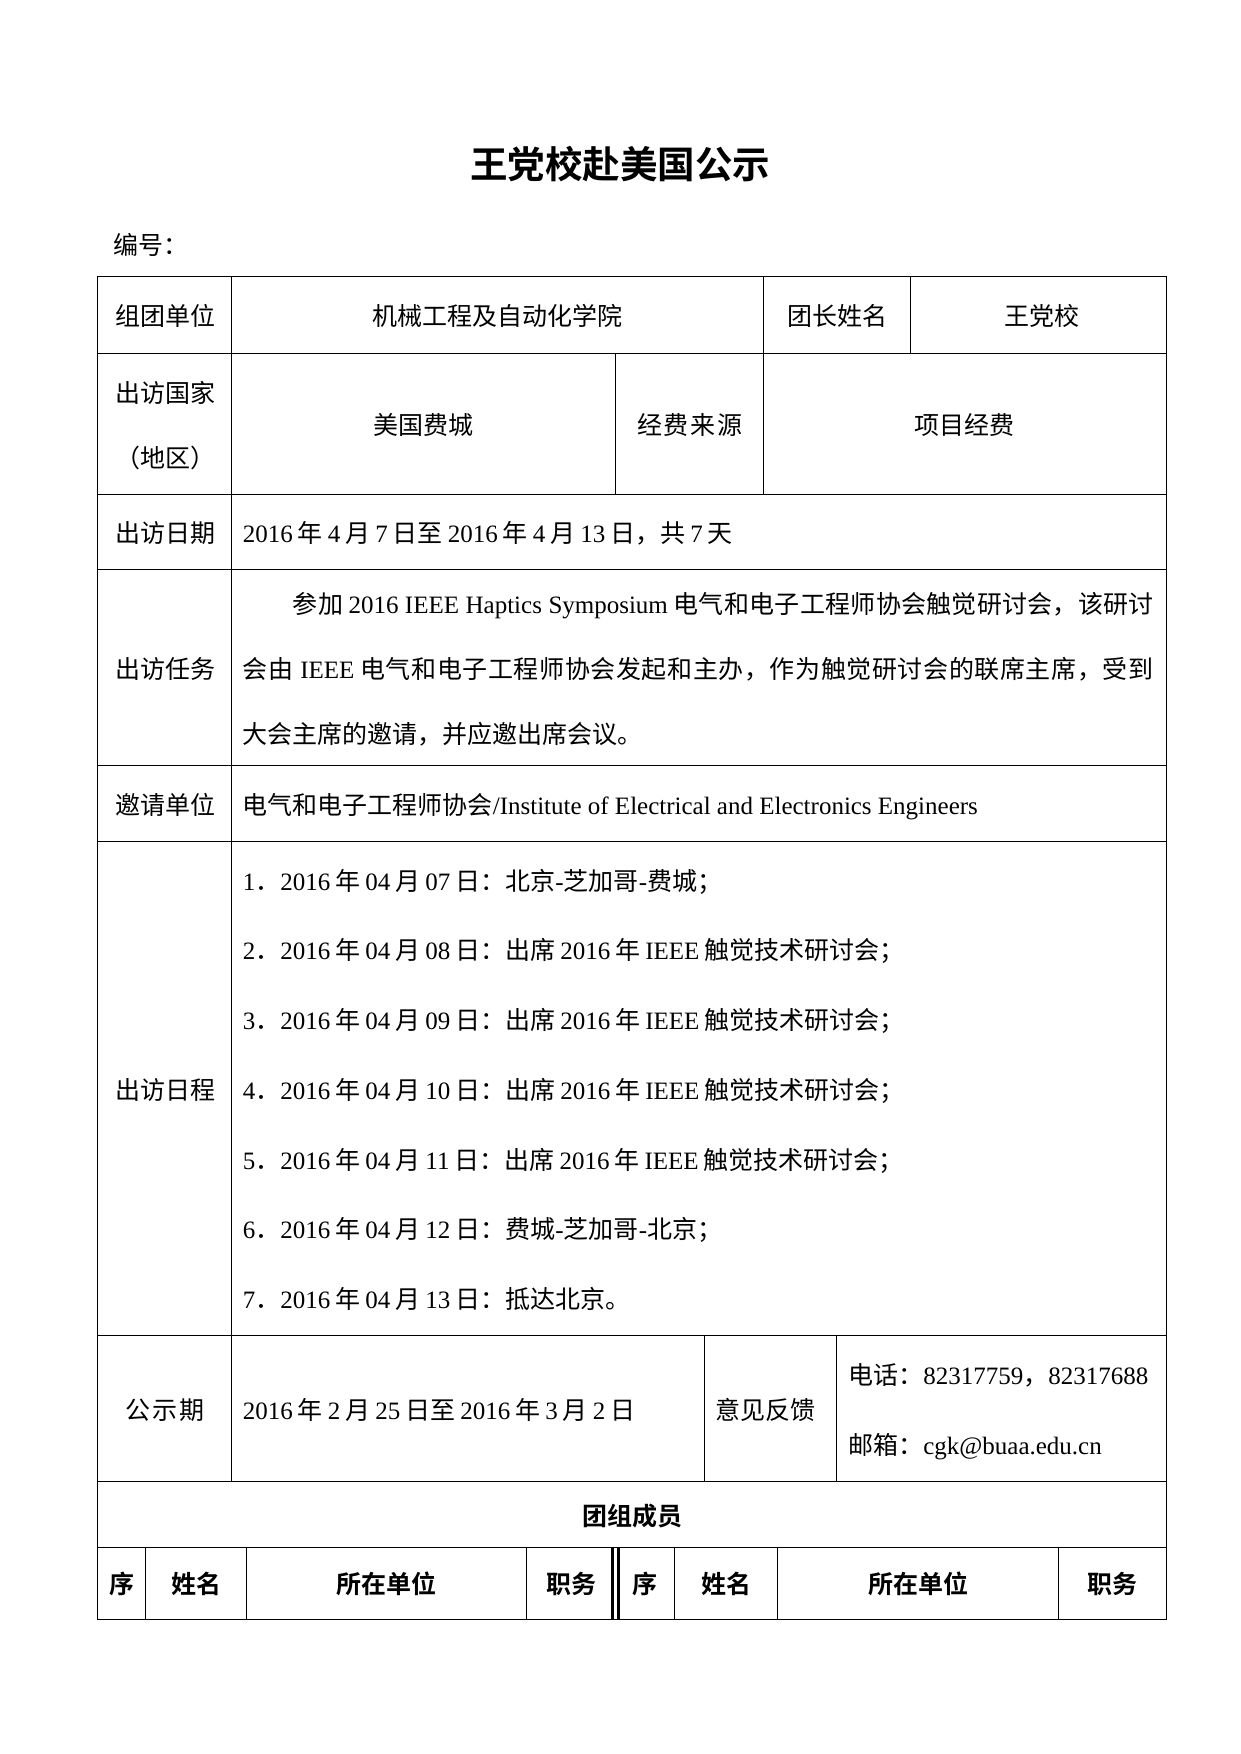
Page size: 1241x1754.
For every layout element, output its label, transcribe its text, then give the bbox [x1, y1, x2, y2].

table_cell 2016年4月7日至2016年4月13日，共7天 [232, 495, 1166, 569]
table_cell 意见反馈 [705, 1336, 836, 1481]
table_cell 职务 [527, 1548, 611, 1618]
table_cell 1．2016年04月07日：北京-芝加哥-费城； 2．2016年04月08日：出席2016年IEEE触觉技术研讨会； 3．2016年04月09日：出席2016年IEEE触觉技术研讨会； 4．2016年04月10日：出席2016年IEEE触觉技术研讨会； 5．2016年04月11日：出席2016年IEEE触觉技术研讨会； 6．2016年04月12日：费城-芝加哥-北京； 7．2016年04月13日：抵达北京。 [232, 842, 1166, 1335]
table_cell 经费来源 [616, 354, 763, 493]
table_cell 所在单位 [778, 1548, 1058, 1618]
text 王党校赴美国公示 [187, 129, 1053, 194]
table_cell 所在单位 [247, 1548, 526, 1618]
table_cell 姓名 [675, 1548, 777, 1618]
table_cell 项目经费 [764, 354, 1166, 493]
table_header 王党校 [911, 277, 1166, 353]
table_cell 团组成员 [98, 1482, 1166, 1547]
table_cell 公示期 [98, 1336, 231, 1481]
table_cell 序号 [620, 1548, 674, 1618]
table_cell 电话：82317759，82317688 邮箱：cgk@buaa.edu.cn [837, 1336, 1166, 1481]
table_cell 职务 [1059, 1548, 1166, 1618]
table_cell 电气和电子工程师协会/Institute of Electrical and Electronics Engineers [232, 766, 1166, 841]
text 编号： [113, 211, 1053, 276]
table_cell 邀请单位 [98, 766, 231, 841]
table_header 组团单位 [98, 277, 231, 353]
table_cell 出访日期 [98, 495, 231, 569]
table_cell 序号 [98, 1548, 145, 1618]
table_cell 出访任务 [98, 570, 231, 765]
table_cell 姓名 [146, 1548, 246, 1618]
table_cell 参加2016 IEEE Haptics Symposium电气和电子工程师协会触觉研讨会，该研讨会由 IEEE电气和电子工程师协会发起和主办，作为触觉研讨会的联席主席，受到大会主席的邀请，并应邀出席会议。 [232, 570, 1166, 765]
table_header 机械工程及自动化学院 [232, 277, 763, 353]
table_cell 美国费城 [232, 354, 615, 493]
table_cell 2016年2月25日至2016年3月2日 [232, 1336, 704, 1481]
table_cell 出访日程 [98, 842, 231, 1335]
table_cell 出访国家（地区） [98, 354, 231, 493]
table_header 团长姓名 [764, 277, 910, 353]
